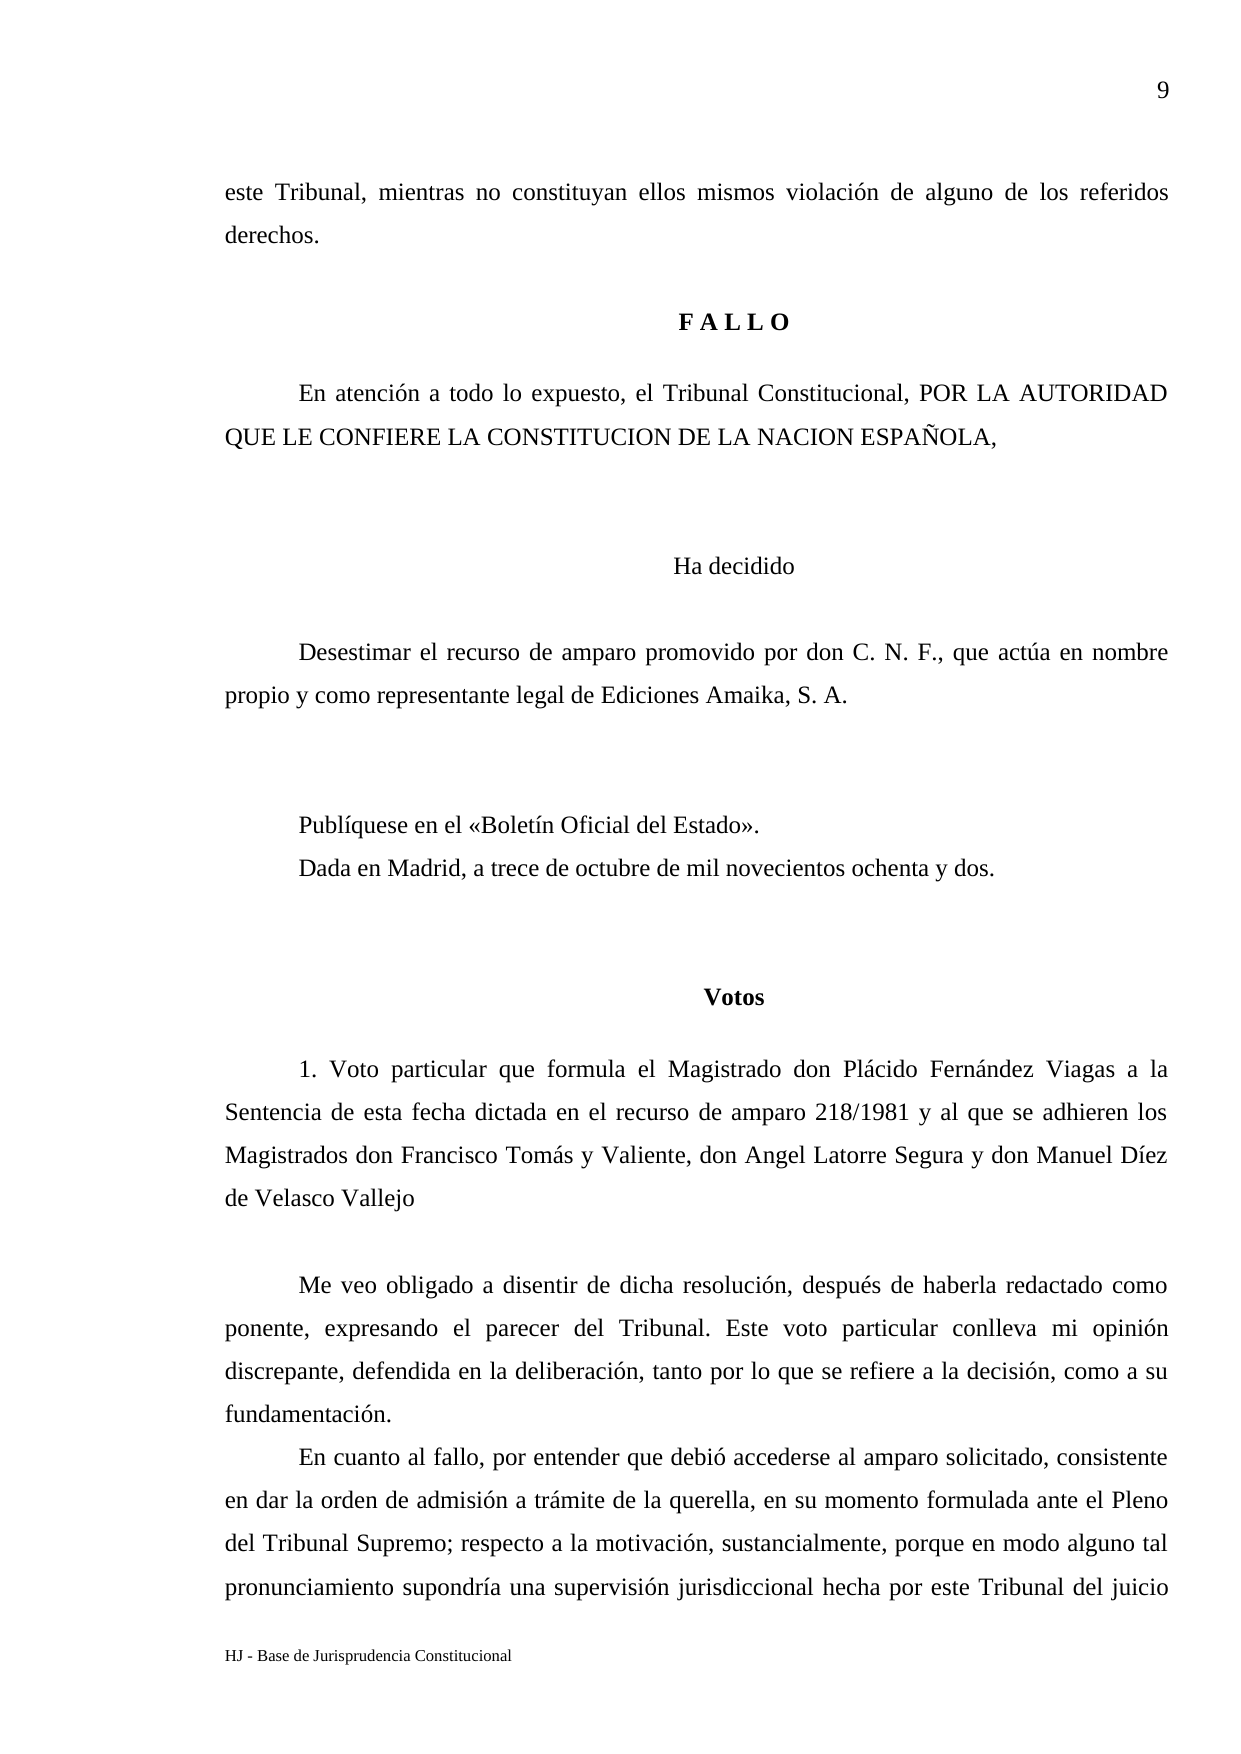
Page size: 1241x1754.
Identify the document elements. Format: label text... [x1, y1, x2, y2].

text Dada en Madrid, a trece de octubre de mil novecientos ochenta y dos. [224, 853, 1169, 882]
text Publíquese en el «Boletín Oficial del Estado». [224, 810, 1169, 838]
text 1. Voto particular que formula el Magistrado don Plácido Fernández Viagas a la Sentencia de esta fecha dictada en el recurso de amparo 218/1981 y al que se adhieren los Magistrados don Francisco Tomás y Valiente, don Angel Latorre Segura y don Manuel Díez de Velasco Vallejo [224, 1054, 1169, 1212]
subtitle F A L L O [224, 307, 1169, 335]
text Ha decidido [224, 551, 1169, 580]
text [224, 177, 1169, 249]
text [224, 1442, 1169, 1600]
text Desestimar el recurso de amparo promovido por don C. N. F., que actúa en nombre propio y como representante legal de Ediciones Amaika, S. A. [224, 637, 1169, 709]
text En atención a todo lo expuesto, el Tribunal Constitucional, POR LA AUTORIDAD QUE LE CONFIERE LA CONSTITUCION DE LA NACION ESPAÑOLA, [224, 378, 1169, 450]
text Me veo obligado a disentir de dicha resolución, después de haberla redactado como ponente, expresando el parecer del Tribunal. Este voto particular conlleva mi opinión discrepante, defendida en la deliberación, tanto por lo que se refiere a la decisión, como a su fundamentación. [224, 1270, 1169, 1428]
subtitle Votos [224, 982, 1169, 1011]
